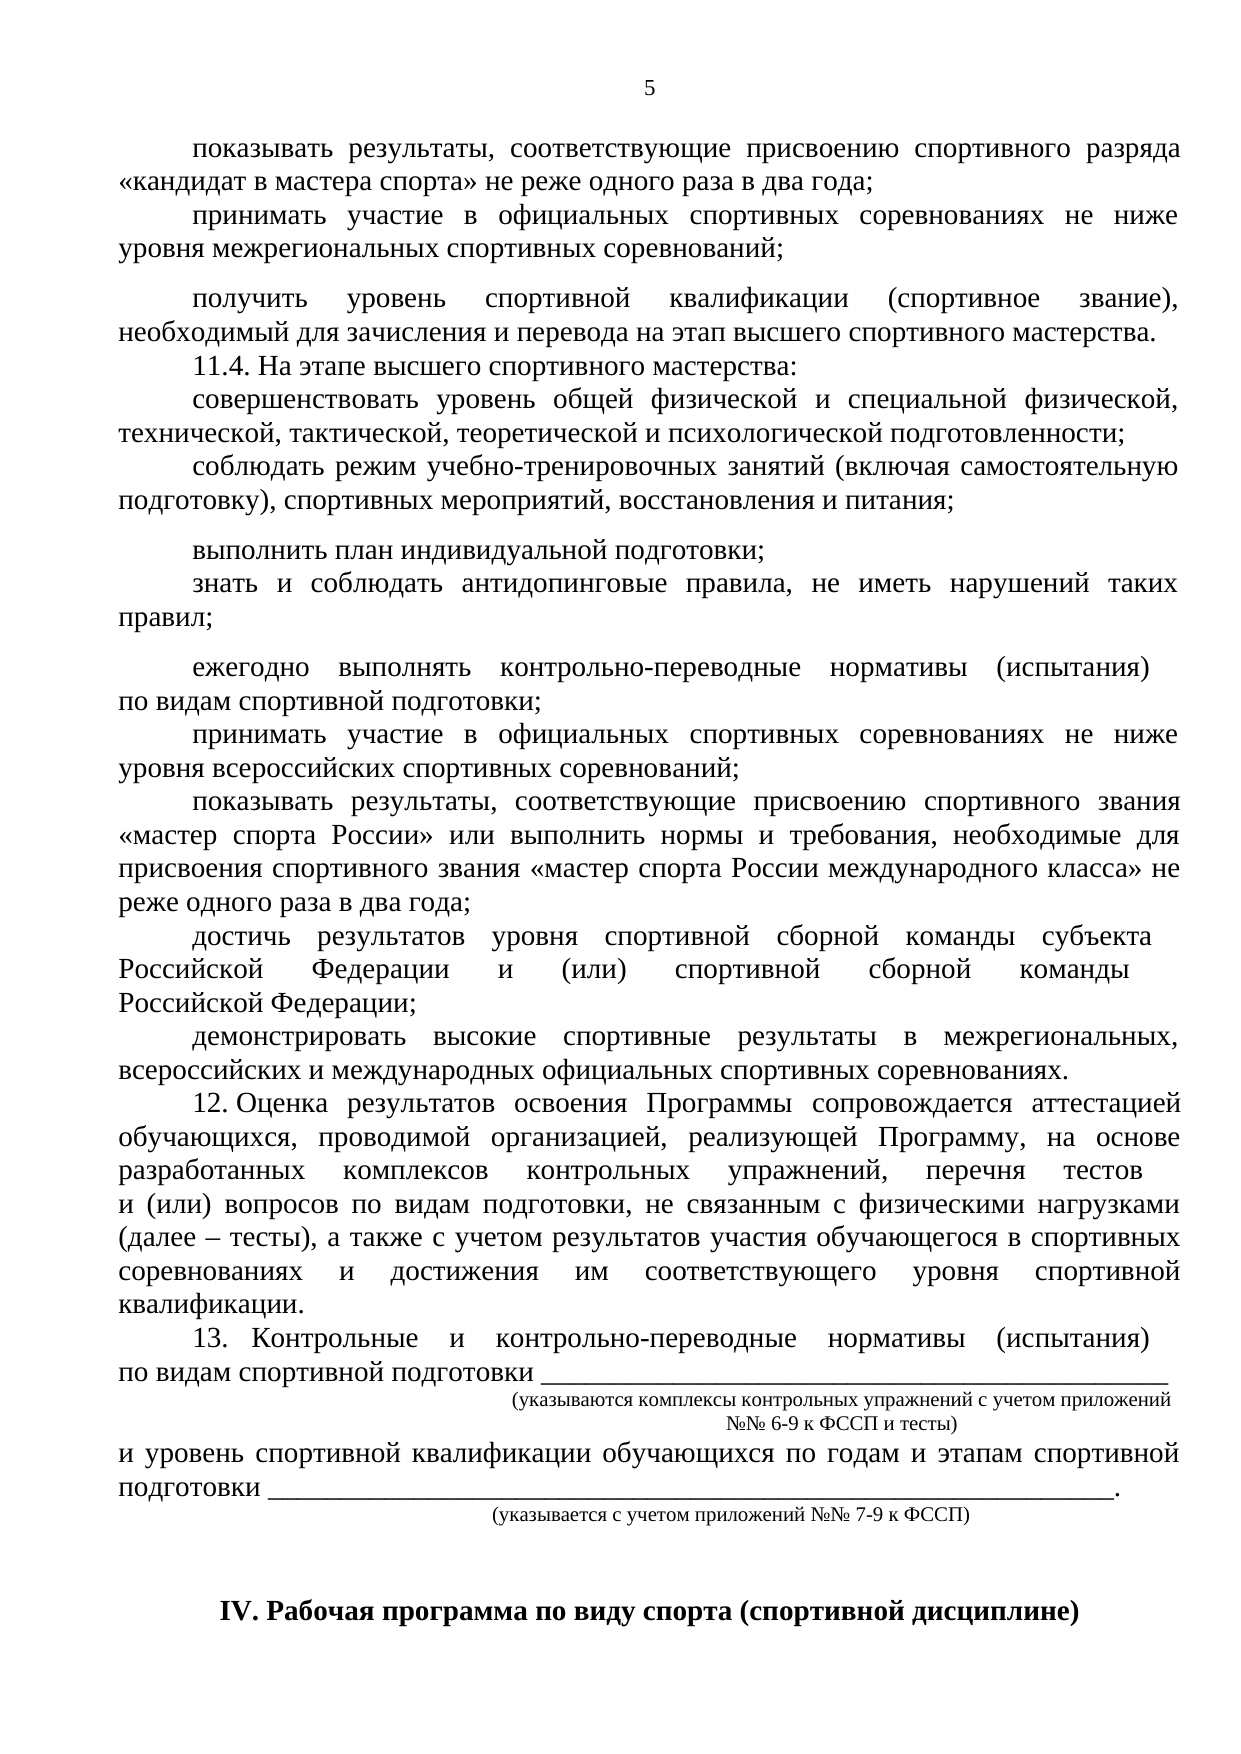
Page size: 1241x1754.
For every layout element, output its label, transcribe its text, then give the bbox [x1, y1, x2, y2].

text 11.4. На этапе высшего спортивного мастерства: [118, 348, 1179, 381]
text и уровень спортивной квалификации обучающихся по годам и этапам спортивной подготовки __________________________________________________________. [118, 1435, 1181, 1502]
text достичь результатов уровня спортивной сборной команды субъекта Российской Федерации и (или) спортивной сборной команды Российской Федерации; [118, 918, 1179, 1018]
text получить уровень спортивной квалификации (спортивное звание), необходимый для зачисления и перевода на этап высшего спортивного мастерства. [118, 281, 1179, 348]
text (указываются комплексы контрольных упражнений с учетом приложений №№ 6-9 к ФССП и тесты) [502, 1387, 1181, 1435]
text демонстрировать высокие спортивные результаты в межрегиональных, всероссийских и международных официальных спортивных соревнованиях. [118, 1018, 1179, 1085]
text знать и соблюдать антидопинговые правила, не иметь нарушений таких правил; [118, 566, 1179, 633]
text принимать участие в официальных спортивных соревнованиях не ниже уровня всероссийских спортивных соревнований; [118, 716, 1179, 783]
text выполнить план индивидуальной подготовки; [118, 532, 1179, 566]
text (указывается с учетом приложений №№ 7-9 к ФССП) [281, 1502, 1181, 1526]
text соблюдать режим учебно-тренировочных занятий (включая самостоятельную подготовку), спортивных мероприятий, восстановления и питания; [118, 448, 1179, 515]
list Контрольные и контрольно-переводные нормативы (испытания) по видам спортивной подготовки ___________________________________________ [118, 1320, 1181, 1387]
text показывать результаты, соответствующие присвоению спортивного разряда «кандидат в мастера спорта» не реже одного раза в два года; [118, 130, 1181, 197]
text IV. Рабочая программа по виду спорта (спортивной дисциплине) [118, 1593, 1181, 1627]
text ежегодно выполнять контрольно-переводные нормативы (испытания) по видам спортивной подготовки; [118, 649, 1179, 716]
text совершенствовать уровень общей физической и специальной физической, технической, тактической, теоретической и психологической подготовленности; [118, 381, 1179, 448]
text показывать результаты, соответствующие присвоению спортивного звания «мастер спорта России» или выполнить нормы и требования, необходимые для присвоения спортивного звания «мастер спорта России международного класса» не реже одного раза в два года; [118, 783, 1181, 918]
list 12. Оценка результатов освоения Программы сопровождается аттестацией обучающихся, проводимой организацией, реализующей Программу, на основе разработанных комплексов контрольных упражнений, перечня тестов и (или) вопросов по видам подготовки, не связанным с физическими нагрузками (далее – тесты), а также с учетом результатов участия обучающегося в спортивных соревнованиях и достижения им соответствующего уровня спортивной квалификации. [118, 1085, 1181, 1320]
text принимать участие в официальных спортивных соревнованиях не ниже уровня межрегиональных спортивных соревнований; [118, 197, 1179, 264]
